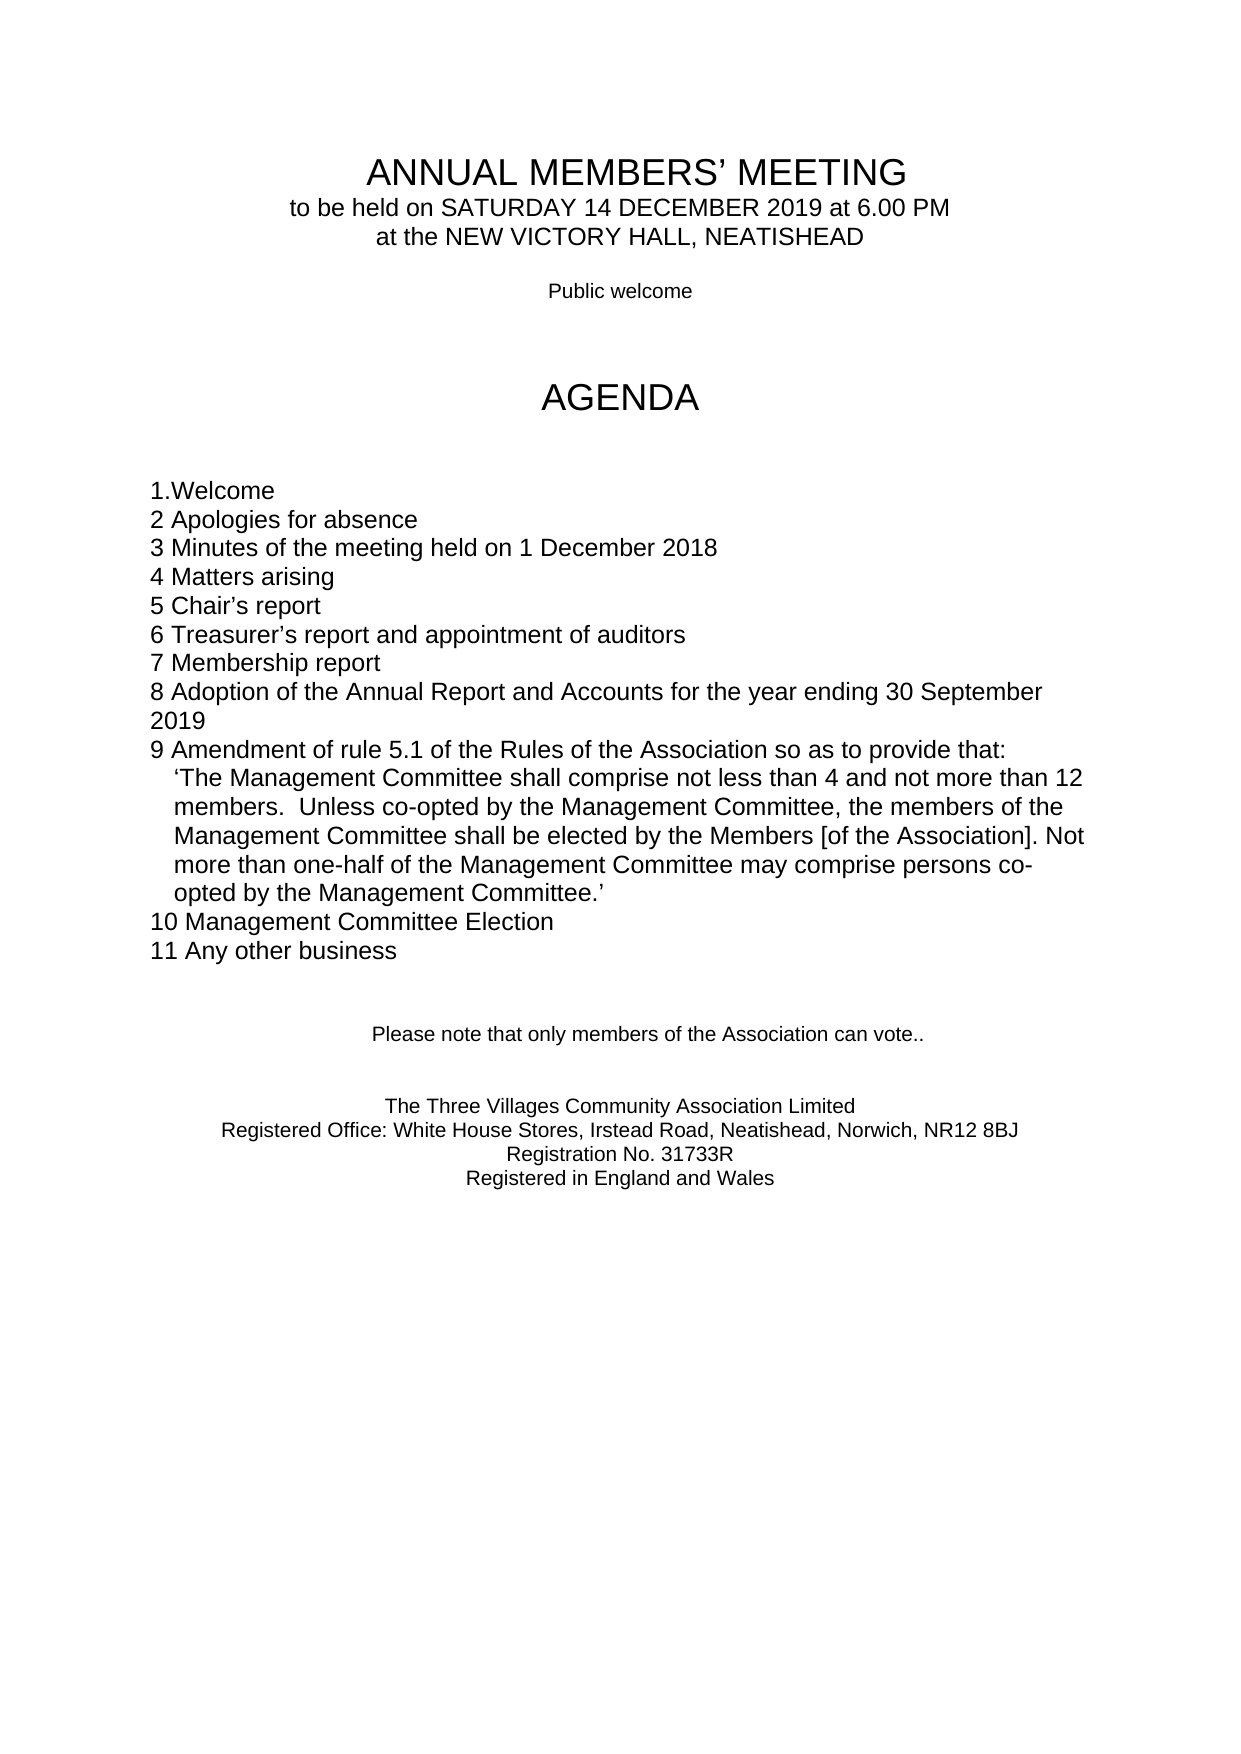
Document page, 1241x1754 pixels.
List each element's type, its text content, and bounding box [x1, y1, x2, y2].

text Registered in England and Wales [150, 1166, 1090, 1190]
text 8 Adoption of the Annual Report and Accounts for the year ending 30 September 2019 [150, 677, 1090, 734]
text 11 Any other business [150, 936, 1090, 964]
text 4 Matters arising [150, 562, 1090, 591]
text ‘The Management Committee shall comprise not less than 4 and not more than 12 members. Unless co-opted by the Management Committee, the members of the Management Committee shall be elected by the Members [of the Association]. Not more than one-half of the Management Committee may comprise persons co-opted by the Management Committee.’ [174, 763, 1090, 907]
text Public welcome [150, 279, 1090, 303]
text 6 Treasurer’s report and appointment of auditors [150, 619, 1090, 648]
text 9 Amendment of rule 5.1 of the Rules of the Association so as to provide that: [150, 734, 1090, 763]
text at the NEW VICTORY HALL, NEATISHEAD [150, 222, 1090, 251]
text The Three Villages Community Association Limited [150, 1094, 1090, 1118]
text 1.Welcome [150, 476, 1090, 504]
text 2 Apologies for absence [150, 504, 1090, 533]
text 3 Minutes of the meeting held on 1 December 2018 [150, 533, 1090, 562]
text 7 Membership report [150, 648, 1090, 677]
text Registration No. 31733R [150, 1142, 1090, 1166]
text Please note that only members of the Association can vote.. [298, 1022, 1090, 1046]
text 5 Chair’s report [150, 591, 1090, 619]
text 10 Management Committee Election [150, 907, 1090, 936]
text Registered Office: White House Stores, Irstead Road, Neatishead, Norwich, NR12 8BJ [150, 1118, 1090, 1142]
text to be held on SATURDAY 14 DECEMBER 2019 at 6.00 PM [150, 193, 1090, 222]
text ANNUAL MEMBERS’ MEETING [144, 150, 1090, 193]
text AGENDA [150, 375, 1090, 418]
